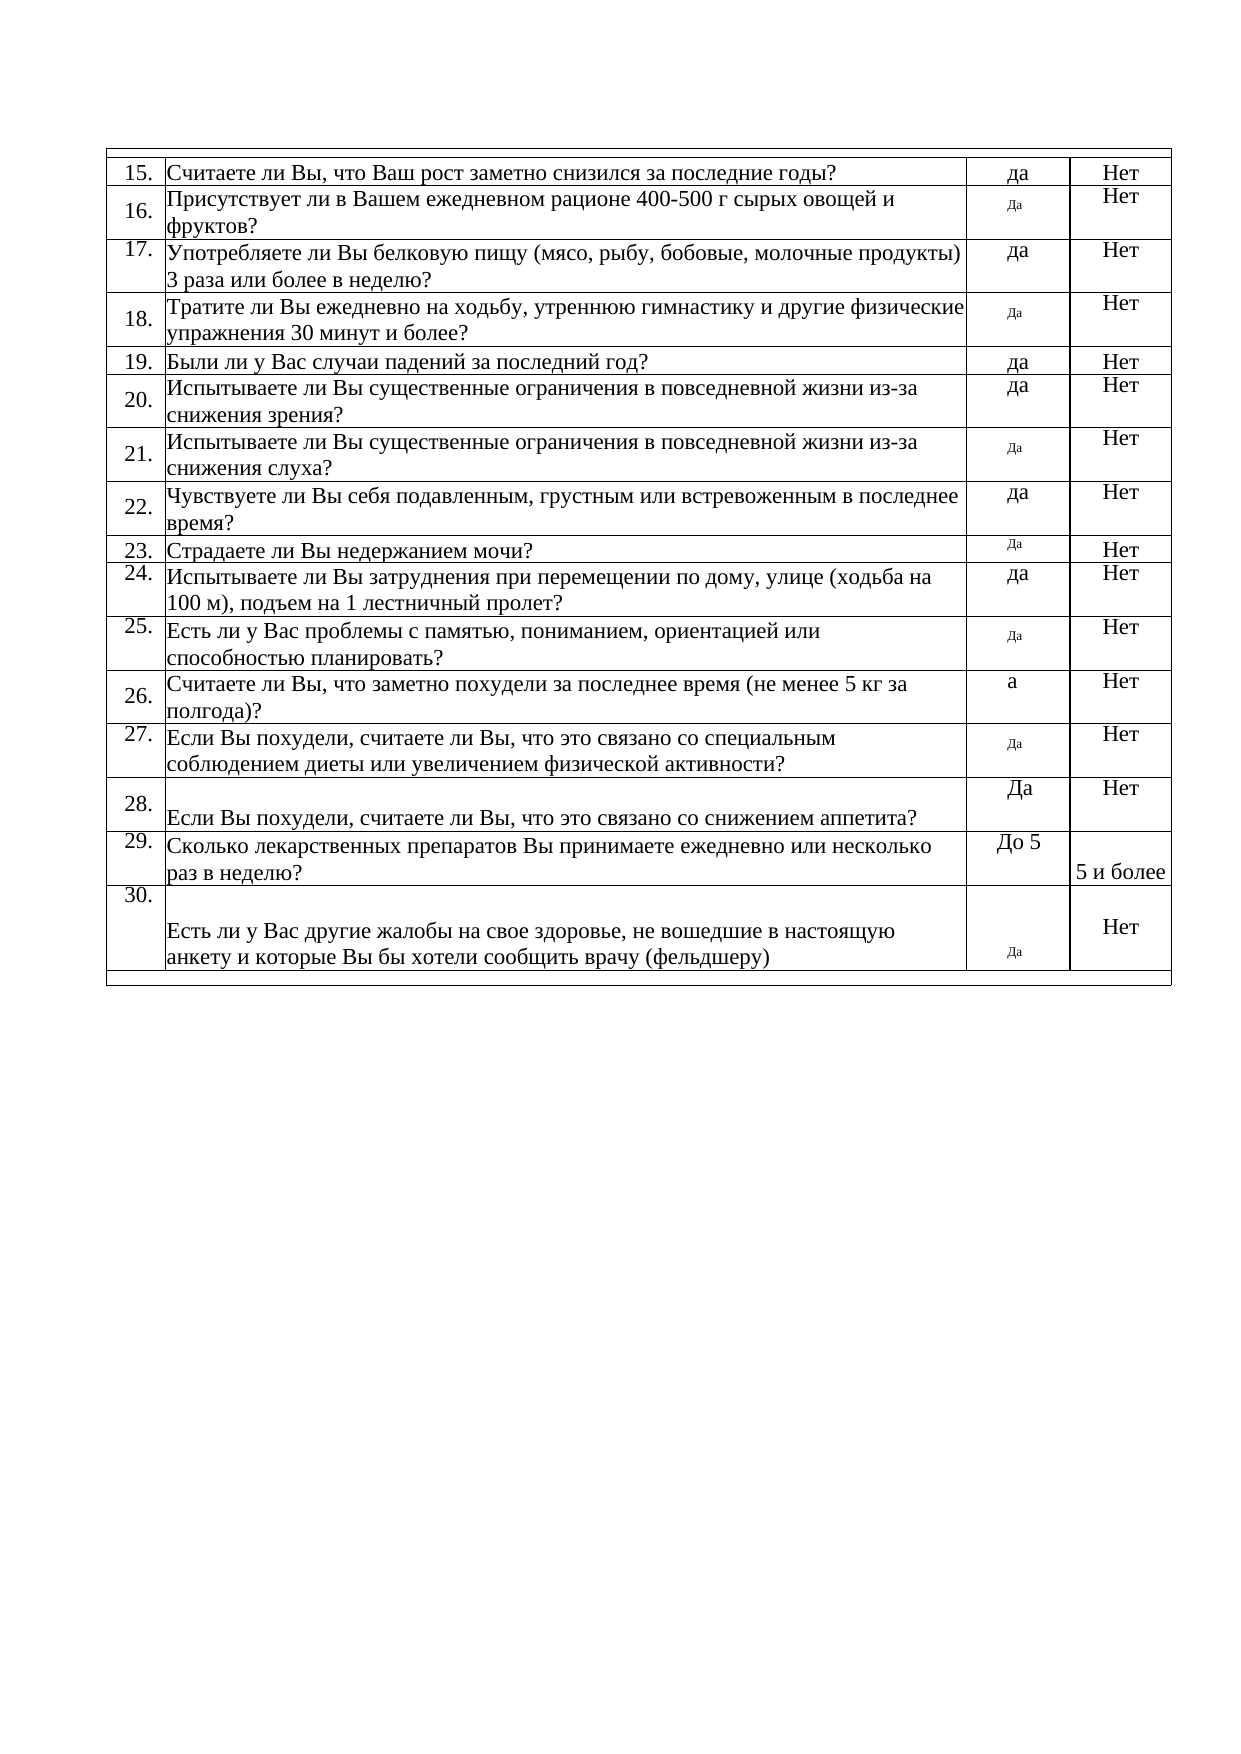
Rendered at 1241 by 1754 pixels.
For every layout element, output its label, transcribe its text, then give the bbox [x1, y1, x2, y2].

table_cell Нет [1071, 563, 1171, 616]
table_cell Чувствуете ли Вы себя подавленным, грустным или встревоженным в последнее время? [166, 482, 966, 535]
table_cell Нет [1071, 293, 1171, 346]
table_cell Нет [1071, 617, 1171, 670]
table_cell 29. [107, 832, 165, 885]
table_cell Считаете ли Вы, что заметно похудели за последнее время (не менее 5 кг за полгода)? [166, 671, 966, 723]
table_cell Нет [1071, 886, 1171, 969]
table_cell Нет [1071, 375, 1171, 427]
table_cell 23. [107, 536, 165, 562]
table_cell Да [967, 428, 1069, 481]
table_cell Да [967, 186, 1069, 239]
table_header 15. [107, 158, 165, 185]
table_cell Употребляете ли Вы белковую пищу (мясо, рыбу, бобовые, молочные продукты) 3 раза или более в неделю? [166, 240, 966, 292]
table_cell До 5 [967, 832, 1069, 885]
table_cell Нет [1071, 778, 1171, 831]
table_cell 17. [107, 240, 165, 292]
table_cell Страдаете ли Вы недержанием мочи? [166, 536, 966, 562]
table_cell да [967, 563, 1069, 616]
table_cell Есть ли у Вас проблемы с памятью, пониманием, ориентацией или способностью планировать? [166, 617, 966, 670]
table_cell 30. [107, 886, 165, 969]
table_cell Нет [1071, 724, 1171, 777]
table_cell 24. [107, 563, 165, 616]
table_cell Да [967, 293, 1069, 346]
table_cell Нет [1071, 186, 1171, 239]
table_cell Нет [1071, 347, 1171, 374]
table_cell 27. [107, 724, 165, 777]
table_cell Да [967, 724, 1069, 777]
table_cell Нет [1071, 240, 1171, 292]
table_cell 21. [107, 428, 165, 481]
table_cell да [967, 240, 1069, 292]
table_cell Нет [1071, 428, 1171, 481]
table_cell 18. [107, 293, 165, 346]
table_cell Если Вы похудели, считаете ли Вы, что это связано со снижением аппетита? [166, 778, 966, 831]
table_cell 19. [107, 347, 165, 374]
table_cell 16. [107, 186, 165, 239]
table_cell Да [967, 886, 1069, 969]
table_cell Были ли у Вас случаи падений за последний год? [166, 347, 966, 374]
table_cell Испытываете ли Вы затруднения при перемещении по дому, улице (ходьба на 100 м), подъем на 1 лестничный пролет? [166, 563, 966, 616]
table_cell 28. [107, 778, 165, 831]
table_cell да [967, 375, 1069, 427]
table_cell Есть ли у Вас другие жалобы на свое здоровье, не вошедшие в настоящую анкету и которые Вы бы хотели сообщить врачу (фельдшеру) [166, 886, 966, 969]
table_header да [967, 158, 1069, 185]
table_cell Нет [1071, 536, 1171, 562]
table_cell Присутствует ли в Вашем ежедневном рационе 400-500 г сырых овощей и фруктов? [166, 186, 966, 239]
table_cell Да [967, 536, 1069, 562]
table_cell Да [967, 778, 1069, 831]
table_cell Испытываете ли Вы существенные ограничения в повседневной жизни из-за снижения слуха? [166, 428, 966, 481]
table_cell Сколько лекарственных препаратов Вы принимаете ежедневно или несколько раз в неделю? [166, 832, 966, 885]
table_cell 20. [107, 375, 165, 427]
table_cell Нет [1071, 482, 1171, 535]
table_cell а [967, 671, 1069, 723]
table_header Нет [1071, 158, 1171, 185]
table_header Считаете ли Вы, что Ваш рост заметно снизился за последние годы? [166, 158, 966, 185]
table_cell Если Вы похудели, считаете ли Вы, что это связано со специальным соблюдением диеты или увеличением физической активности? [166, 724, 966, 777]
table_cell 26. [107, 671, 165, 723]
table_cell Нет [1071, 671, 1171, 723]
table_cell Тратите ли Вы ежедневно на ходьбу, утреннюю гимнастику и другие физические упражнения 30 минут и более? [166, 293, 966, 346]
table_cell 22. [107, 482, 165, 535]
table_cell Да [967, 617, 1069, 670]
table_cell да [967, 482, 1069, 535]
table_cell да [967, 347, 1069, 374]
table_cell Испытываете ли Вы существенные ограничения в повседневной жизни из-за снижения зрения? [166, 375, 966, 427]
table_cell 25. [107, 617, 165, 670]
table_cell 5 и более [1071, 832, 1171, 885]
